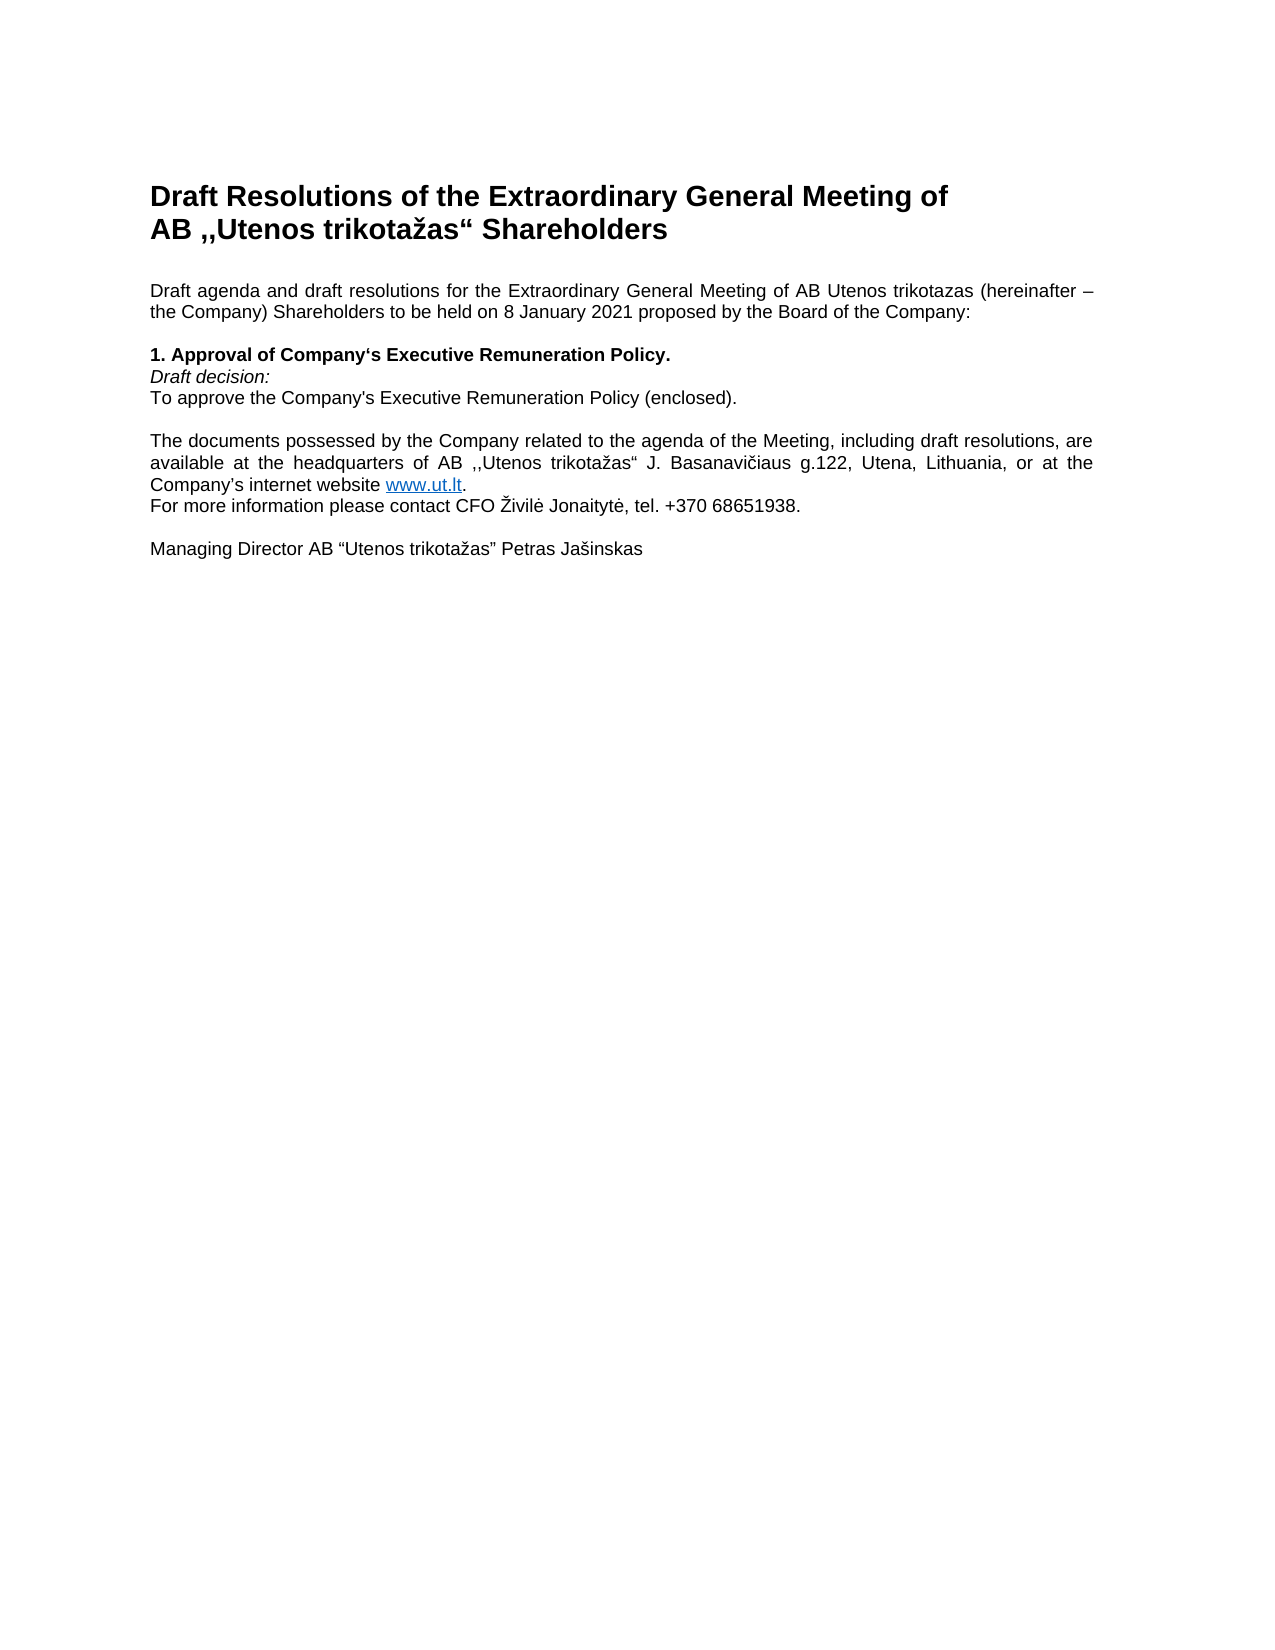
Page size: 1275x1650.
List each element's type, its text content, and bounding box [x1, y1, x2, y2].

table_header Draft Resolutions of the Extraordinary General Meeting of AB ,,Utenos trikotažas“ Shareholders Draft agenda and draft resolutions for the Extraordinary General Meeting of AB Utenos trikotazas (hereinafter – the Company) Shareholders to be held on 8 January 2021 proposed by the Board of the Company: 1. Approval of Company‘s Executive Remuneration Policy. Draft decision: To approve the Company's Executive Remuneration Policy (enclosed). The documents possessed by the Company related to the agenda of the Meeting, including draft resolutions, are available at the headquarters of AB ,,Utenos trikotažas“ J. Basanavičiaus g.122, Utena, Lithuania, or at the Company’s internet website www.ut.lt. For more information please contact CFO Živilė Jonaitytė, tel. +370 68651938. Managing Director AB “Utenos trikotažas” Petras Jašinskas [139, 179, 1105, 576]
